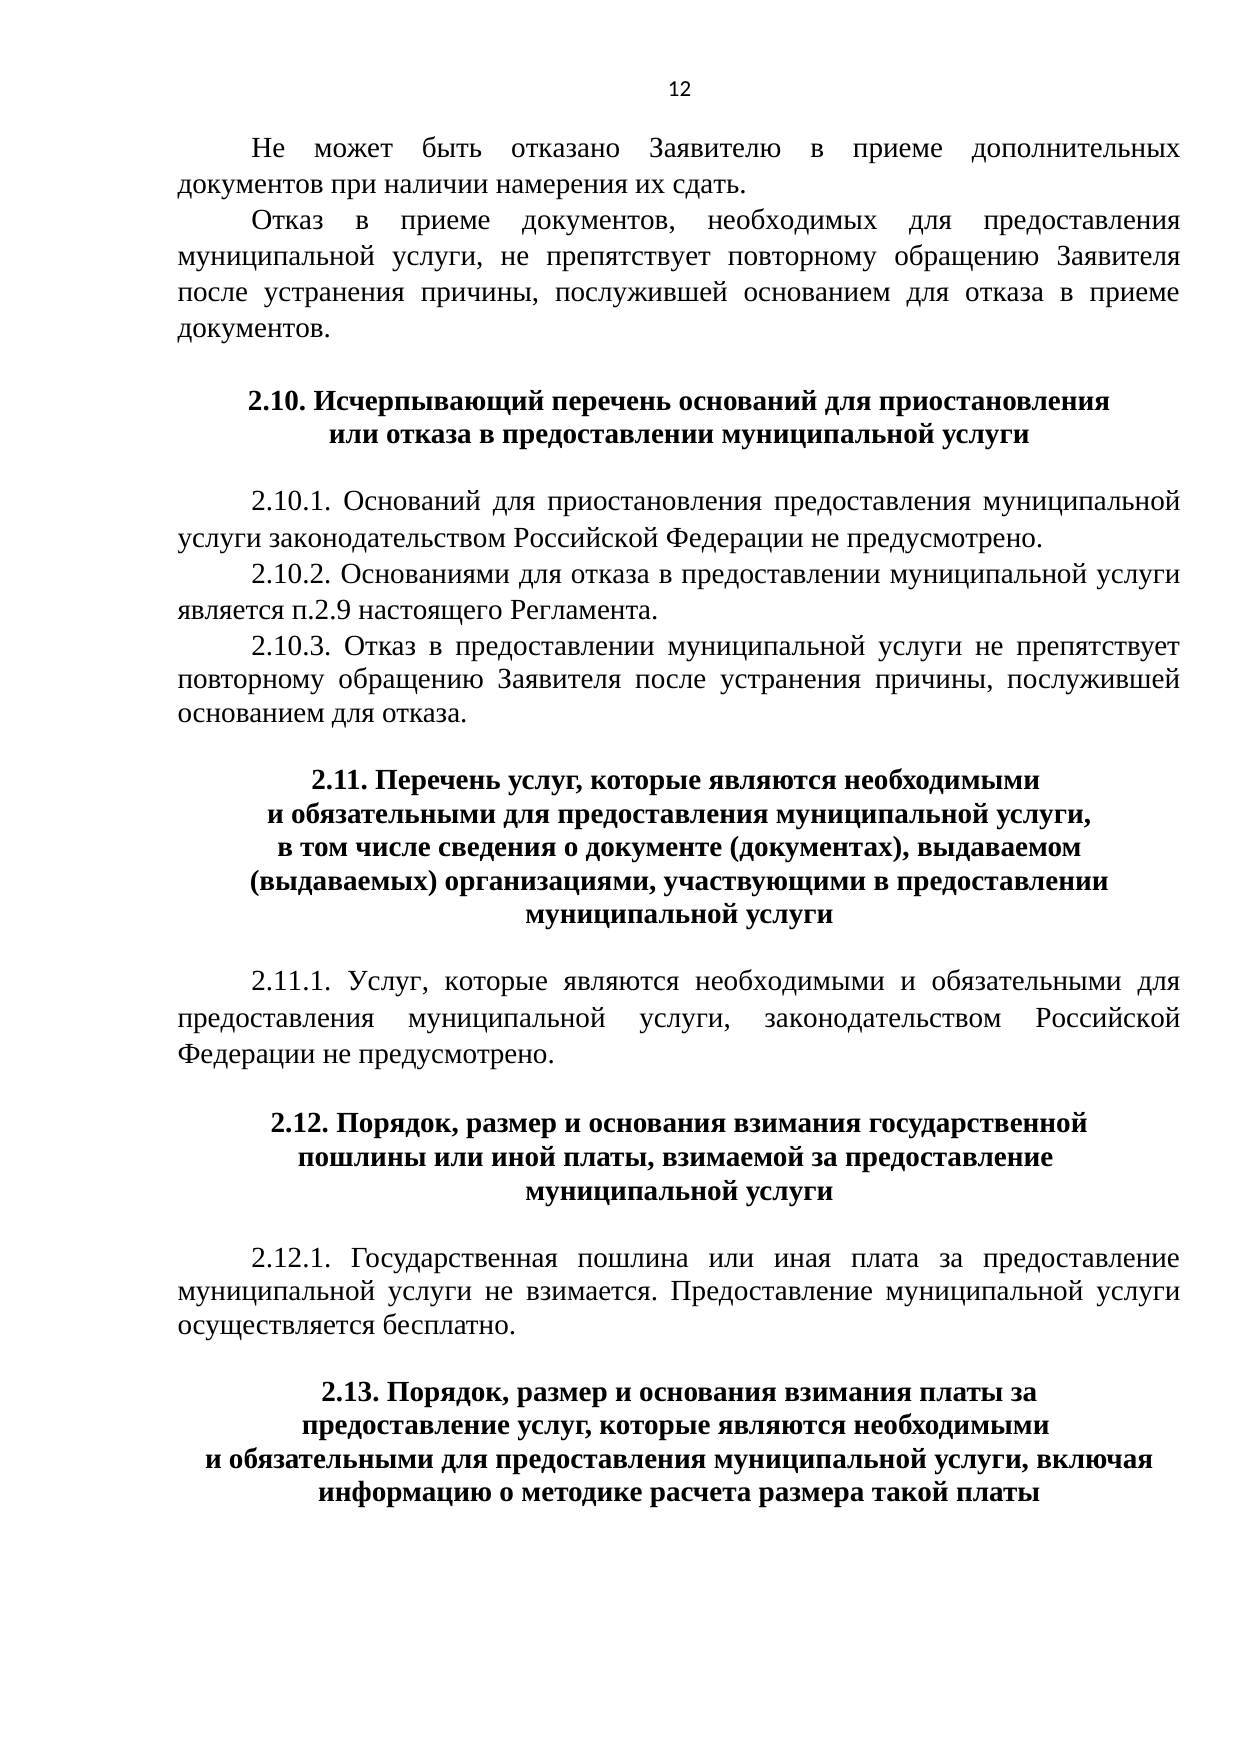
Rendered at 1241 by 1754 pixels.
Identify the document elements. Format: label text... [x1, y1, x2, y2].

text 2.10.1. Оснований для приостановления предоставления муниципальной услуги законодательством Российской Федерации не предусмотрено. [177, 483, 1181, 553]
text 2.12. Порядок, размер и основания взимания государственной [177, 1106, 1181, 1139]
text пошлины или иной платы, взимаемой за предоставление муниципальной услуги [177, 1139, 1181, 1206]
text Не может быть отказано Заявителю в приеме дополнительных документов при наличии намерения их сдать. [177, 130, 1181, 199]
text Отказ в приеме документов, необходимых для предоставления муниципальной услуги, не препятствует повторному обращению Заявителя после устранения причины, послужившей основанием для отказа в приеме документов. [177, 202, 1181, 344]
text 2.12.1. Государственная пошлина или иная плата за предоставление муниципальной услуги не взимается. Предоставление муниципальной услуги осуществляется бесплатно. [177, 1240, 1181, 1340]
text 2.10. Исчерпывающий перечень оснований для приостановления [177, 383, 1181, 416]
text 2.11. Перечень услуг, которые являются необходимыми и обязательными для предоставления муниципальной услуги, [236, 762, 1122, 829]
text в том числе сведения о документе (документах), выдаваемом (выдаваемых) организациями, участвующими в предоставлении муниципальной услуги [236, 829, 1122, 930]
text 2.10.3. Отказ в предоставлении муниципальной услуги не препятствует повторному обращению Заявителя после устранения причины, послужившей основанием для отказа. [177, 628, 1181, 729]
text 2.13. Порядок, размер и основания взимания платы за предоставление услуг, которые являются необходимыми и обязательными для предоставления муниципальной услуги, включая информацию о методике расчета размера такой платы [177, 1374, 1181, 1508]
text 2.10.2. Основаниями для отказа в предоставлении муниципальной услуги является п.2.9 настоящего Регламента. [177, 556, 1181, 626]
text 2.11.1. Услуг, которые являются необходимыми и обязательными для предоставления муниципальной услуги, законодательством Российской Федерации не предусмотрено. [177, 963, 1181, 1069]
text или отказа в предоставлении муниципальной услуги [177, 416, 1181, 450]
